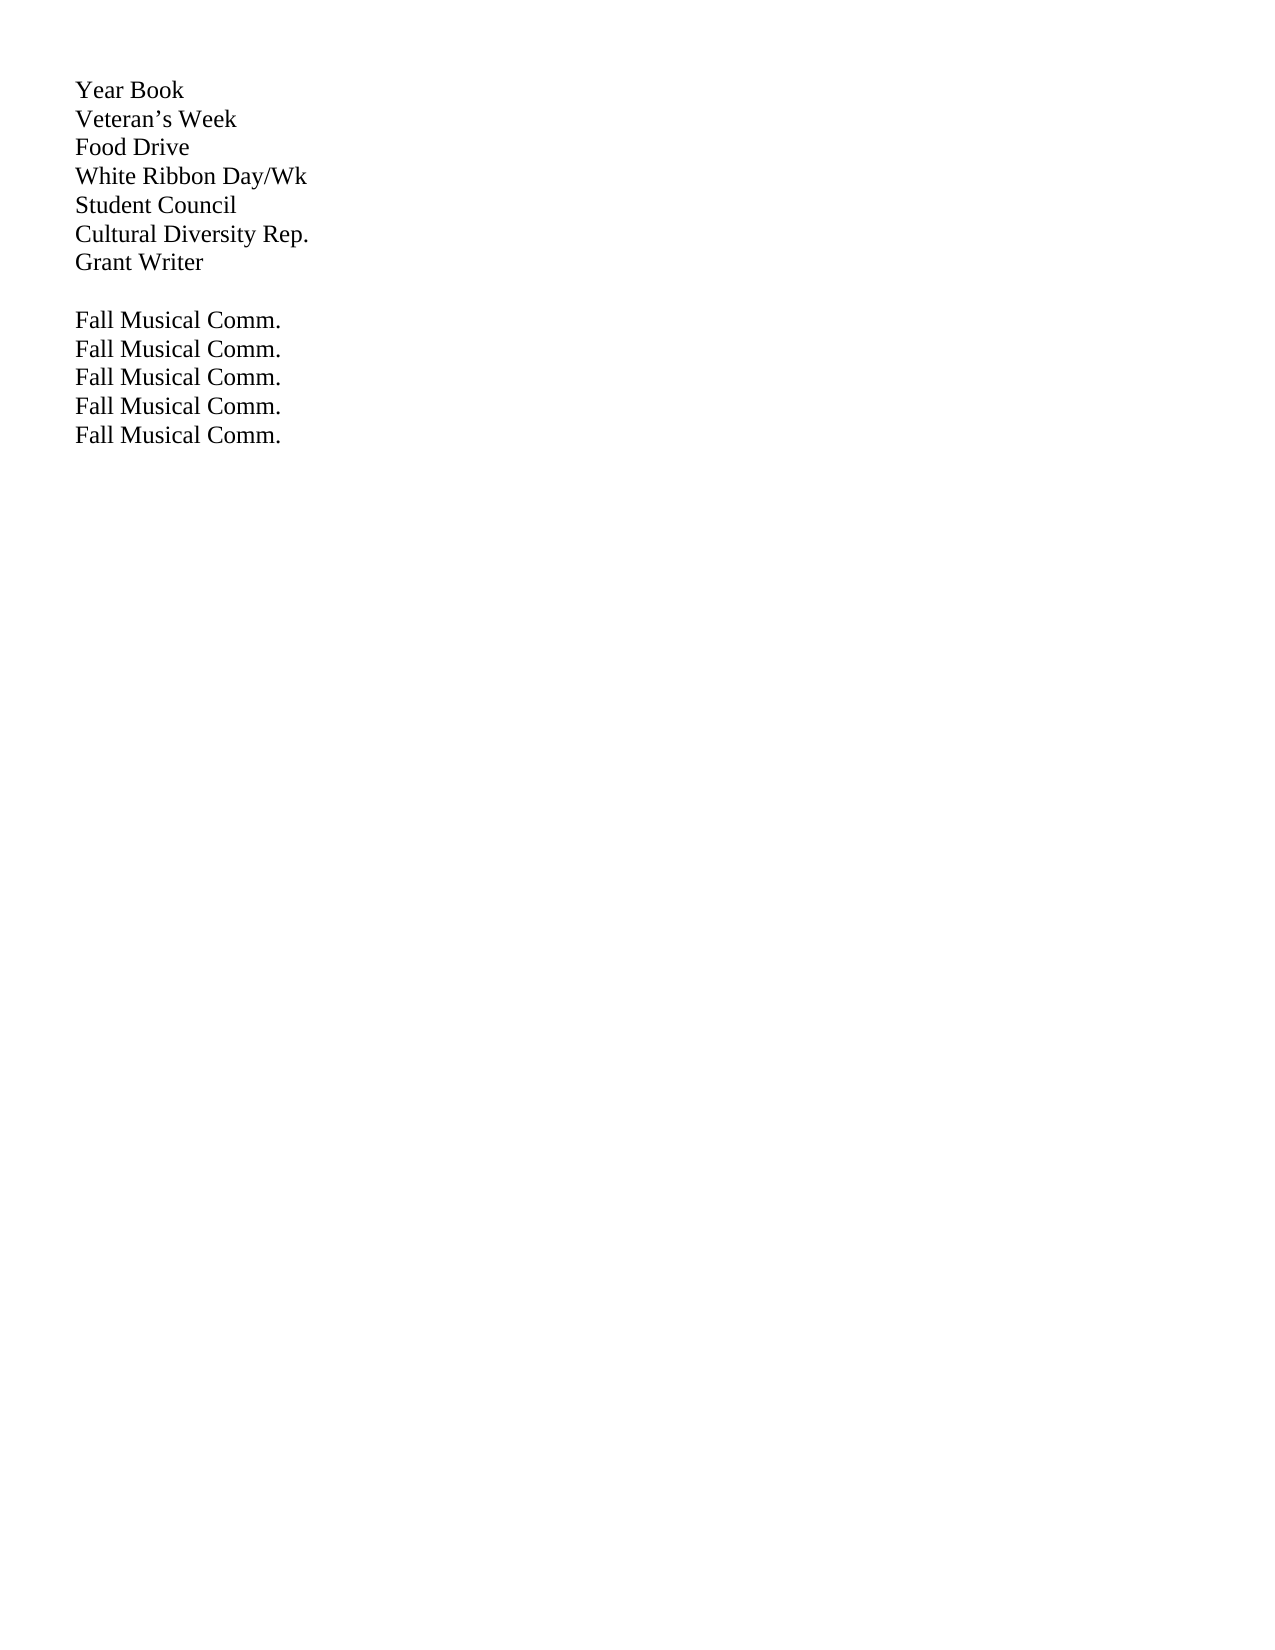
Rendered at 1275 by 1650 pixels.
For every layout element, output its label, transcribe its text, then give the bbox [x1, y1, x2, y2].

text Student Council [75, 190, 400, 219]
text White Ribbon Day/Wk [75, 161, 400, 190]
text Fall Musical Comm. [75, 420, 400, 449]
text Cultural Diversity Rep. [75, 219, 400, 247]
text Food Drive [75, 132, 400, 161]
text Fall Musical Comm. [75, 391, 400, 420]
text Fall Musical Comm. [75, 305, 400, 334]
text Grant Writer [75, 247, 400, 276]
text Veteran’s Week [75, 104, 400, 132]
text Year Book [75, 75, 400, 104]
text Fall Musical Comm. [75, 334, 400, 362]
text Fall Musical Comm. [75, 362, 400, 391]
